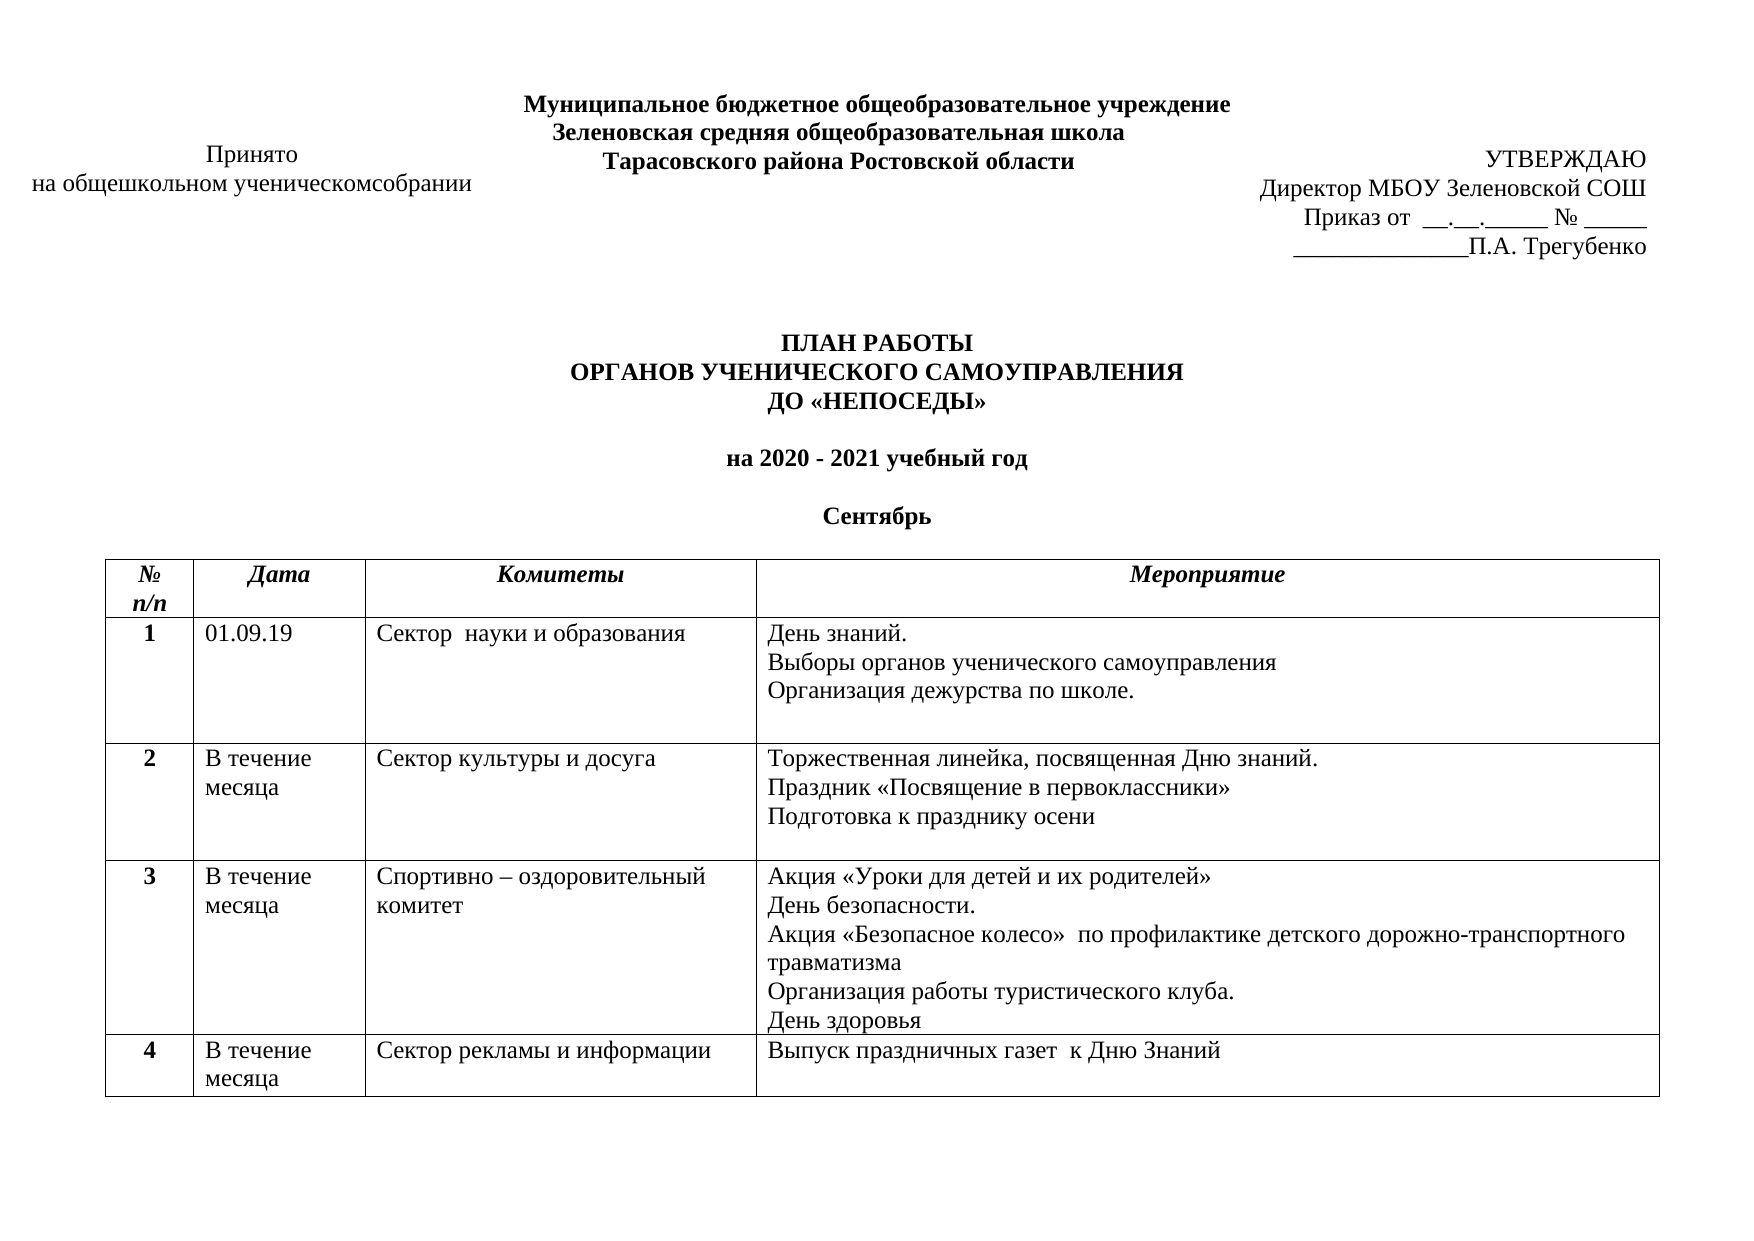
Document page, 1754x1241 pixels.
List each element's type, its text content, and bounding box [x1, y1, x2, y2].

table_cell 01.09.19 [194, 618, 365, 742]
text ПЛАН РАБОТЫ [118, 328, 1636, 357]
table_cell Сектор рекламы и информации [366, 1035, 756, 1096]
table_cell Выпуск праздничных газет к Дню Знаний [757, 1035, 1659, 1096]
table_cell В течение месяца [194, 861, 365, 1034]
text Зеленовская средняя общеобразовательная школа [118, 117, 1636, 146]
table_header Комитеты [366, 560, 756, 617]
table_header Мероприятие [757, 560, 1659, 617]
table_header Принято на общешкольном ученическомсобрании [19, 139, 484, 287]
table_cell Спортивно – оздоровительный комитет [366, 861, 756, 1034]
table_header Дата [194, 560, 365, 617]
table_header № п/п [106, 560, 193, 617]
table_header УТВЕРЖДАЮ Директор МБОУ Зеленовской СОШ Приказ от __.__._____ № _____ ______________П.А. Трегубенко [1193, 145, 1658, 292]
text Тарасовского района Ростовской области [484, 146, 1193, 175]
table_cell В течение месяца [194, 744, 365, 860]
table_cell День знаний. Выборы органов ученического самоуправления Организация дежурства по школе. [757, 618, 1659, 742]
table_cell Сектор культуры и досуга [366, 744, 756, 860]
text на 2020 - 2021 учебный год [118, 443, 1636, 472]
table_cell 3 [106, 861, 193, 1034]
table_cell Сектор науки и образования [366, 618, 756, 742]
text Сентябрь [118, 501, 1636, 530]
table_cell 4 [106, 1035, 193, 1096]
table_cell Акция «Уроки для детей и их родителей» День безопасности. Акция «Безопасное колесо» по профилактике детского дорожно-транспортного травматизма Организация работы туристического клуба. День здоровья [757, 861, 1659, 1034]
text ДО «НЕПОСЕДЫ» [118, 386, 1636, 415]
text Муниципальное бюджетное общеобразовательное учреждение [118, 89, 1636, 117]
text ОРГАНОВ УЧЕНИЧЕСКОГО САМОУПРАВЛЕНИЯ [118, 357, 1636, 386]
table_cell В течение месяца [194, 1035, 365, 1096]
table_cell 1 [106, 618, 193, 742]
table_cell Торжественная линейка, посвященная Дню знаний. Праздник «Посвящение в первоклассники» Подготовка к празднику осени [757, 744, 1659, 860]
table_cell 2 [106, 744, 193, 860]
